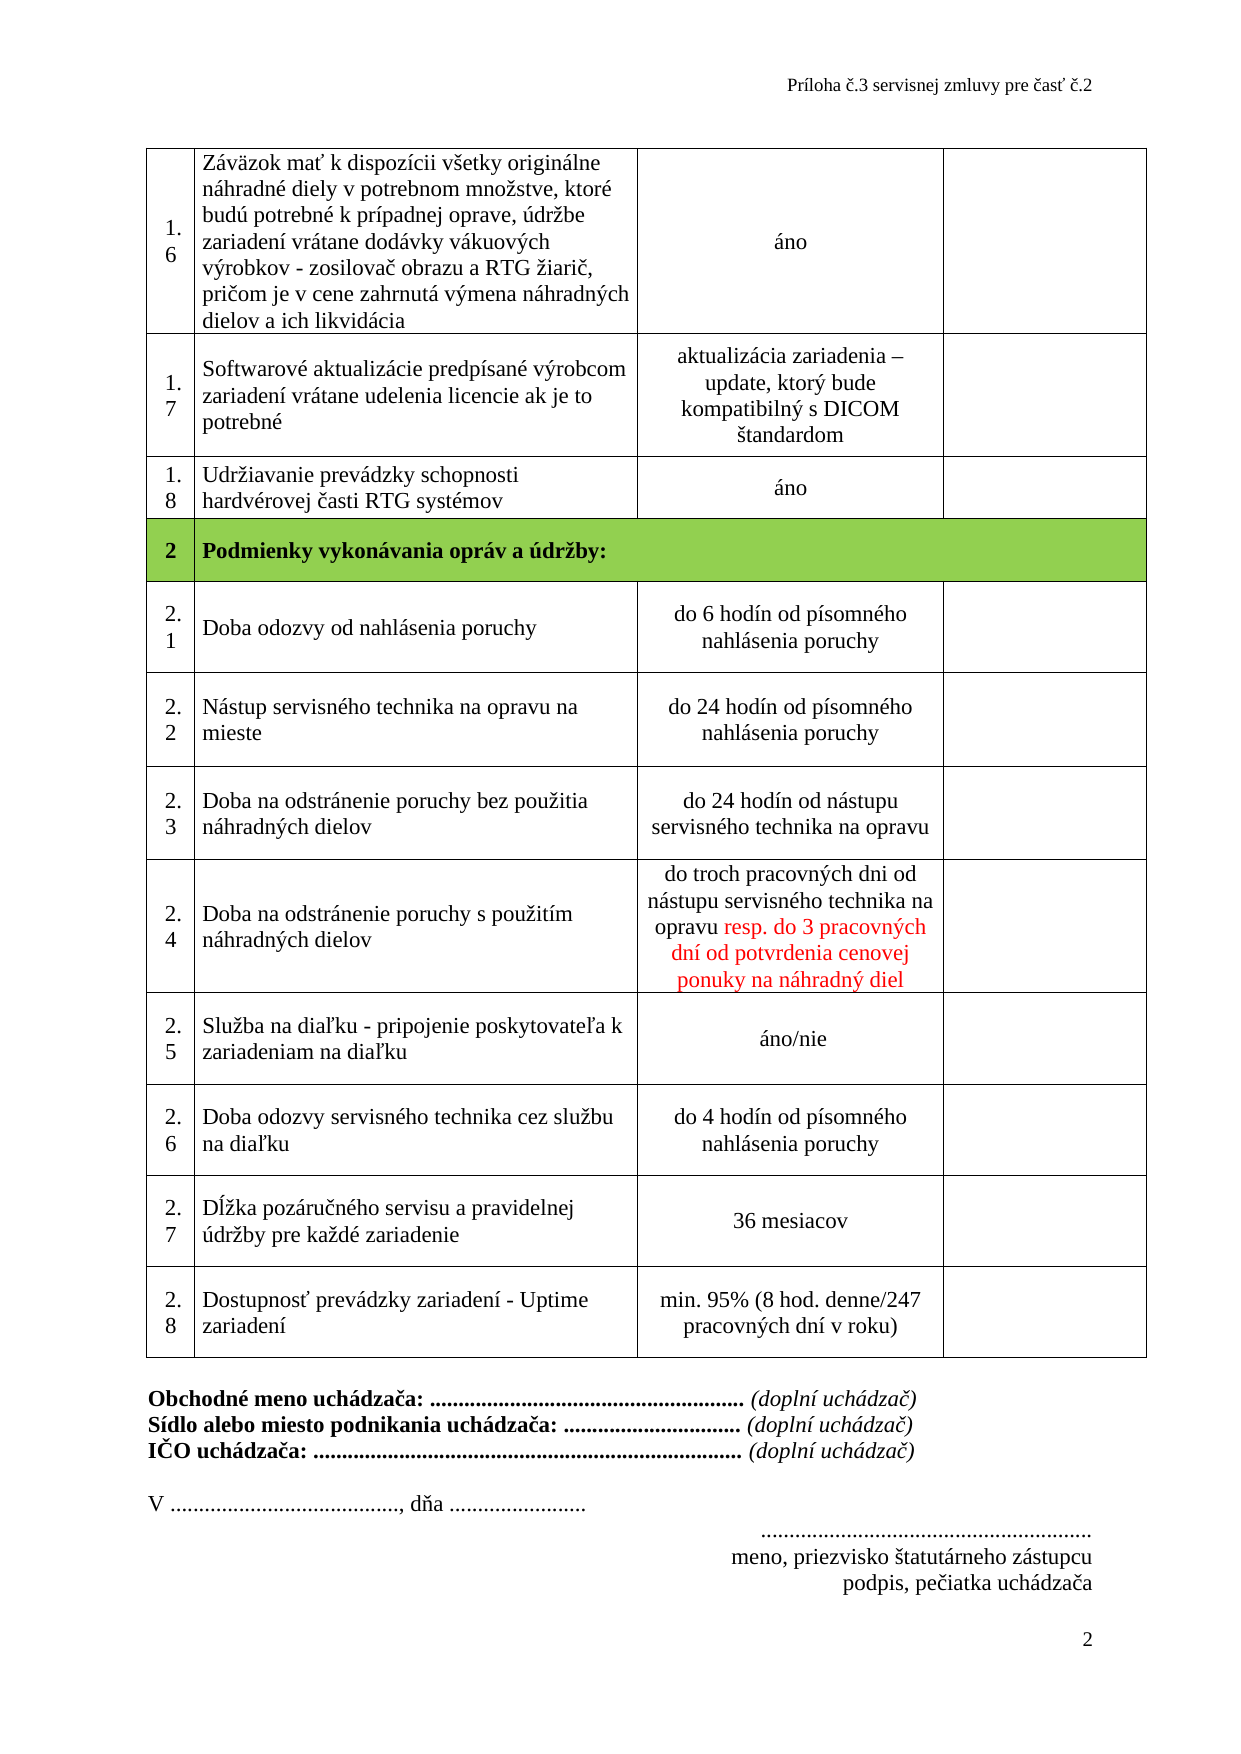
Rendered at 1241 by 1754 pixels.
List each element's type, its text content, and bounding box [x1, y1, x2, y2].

table_cell do 24 hodín od nástupu servisného technika na opravu [638, 767, 943, 859]
table_cell áno [638, 457, 943, 518]
table_cell aktualizácia zariadenia – update, ktorý bude kompatibilný s DICOM štandardom [638, 334, 943, 456]
table_cell 2.5 [147, 993, 194, 1083]
table_cell Doba na odstránenie poruchy bez použitia náhradných dielov [195, 767, 637, 859]
table_cell [944, 457, 1146, 518]
table_cell 1.7 [147, 334, 194, 456]
list meno, priezvisko štatutárneho zástupcu [148, 1543, 1093, 1569]
table_cell [944, 149, 1146, 333]
table_cell Udržiavanie prevádzky schopnosti hardvérovej časti RTG systémov [195, 457, 637, 518]
table_cell do 4 hodín od písomného nahlásenia poruchy [638, 1085, 943, 1175]
table_cell [944, 673, 1146, 766]
table_cell 1.6 [147, 149, 194, 333]
table_cell Doba odozvy servisného technika cez službu na diaľku [195, 1085, 637, 1175]
table_cell Dĺžka pozáručného servisu a pravidelnej údržby pre každé zariadenie [195, 1176, 637, 1266]
table_cell Softwarové aktualizácie predpísané výrobcom zariadení vrátane udelenia licencie ak je to potrebné [195, 334, 637, 456]
table_cell Služba na diaľku - pripojenie poskytovateľa k zariadeniam na diaľku [195, 993, 637, 1083]
table_cell 2.2 [147, 673, 194, 766]
table_cell [944, 1085, 1146, 1175]
table_cell Dostupnosť prevádzky zariadení - Uptime zariadení [195, 1267, 637, 1357]
table_cell Podmienky vykonávania opráv a údržby: [195, 519, 1146, 581]
table_cell do 24 hodín od písomného nahlásenia poruchy [638, 673, 943, 766]
table_cell min. 95% (8 hod. denne/247 pracovných dní v roku) [638, 1267, 943, 1357]
table_cell 2.4 [147, 860, 194, 992]
text IČO uchádzača: ........................................................................... (doplní uchádzač) [148, 1437, 1093, 1464]
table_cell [195, 149, 637, 333]
table_cell do 6 hodín od písomného nahlásenia poruchy [638, 582, 943, 672]
table_cell [944, 1267, 1146, 1357]
table_cell 1.8 [147, 457, 194, 518]
table_cell 2.8 [147, 1267, 194, 1357]
table_cell 2.1 [147, 582, 194, 672]
table_cell [944, 993, 1146, 1083]
table_cell Nástup servisného technika na opravu na mieste [195, 673, 637, 766]
text Obchodné meno uchádzača: ....................................................... (doplní uchádzač) [148, 1384, 1093, 1411]
table_cell áno/nie [638, 993, 943, 1083]
table_cell [944, 767, 1146, 859]
table_cell [944, 582, 1146, 672]
table_cell Doba na odstránenie poruchy s použitím náhradných dielov [195, 860, 637, 992]
table_cell [944, 1176, 1146, 1266]
table_cell áno [638, 149, 943, 333]
table_cell [944, 860, 1146, 992]
table_cell Doba odozvy od nahlásenia poruchy [195, 582, 637, 672]
table_cell [944, 334, 1146, 456]
table_cell 2.7 [147, 1176, 194, 1266]
table_cell 36 mesiacov [638, 1176, 943, 1266]
text V ........................................, dňa ........................ [148, 1490, 1093, 1516]
table_cell do troch pracovných dni od nástupu servisného technika na opravu resp. do 3 pracovných dní od potvrdenia cenovej ponuky na náhradný diel [638, 860, 943, 992]
table_cell 2 [147, 519, 194, 581]
text .......................................................... [148, 1516, 1093, 1543]
table_cell 2.6 [147, 1085, 194, 1175]
text Sídlo alebo miesto podnikania uchádzača: ............................... (doplní uchádzač) [148, 1411, 1093, 1437]
text podpis, pečiatka uchádzača [148, 1569, 1093, 1595]
table_cell 2.3 [147, 767, 194, 859]
